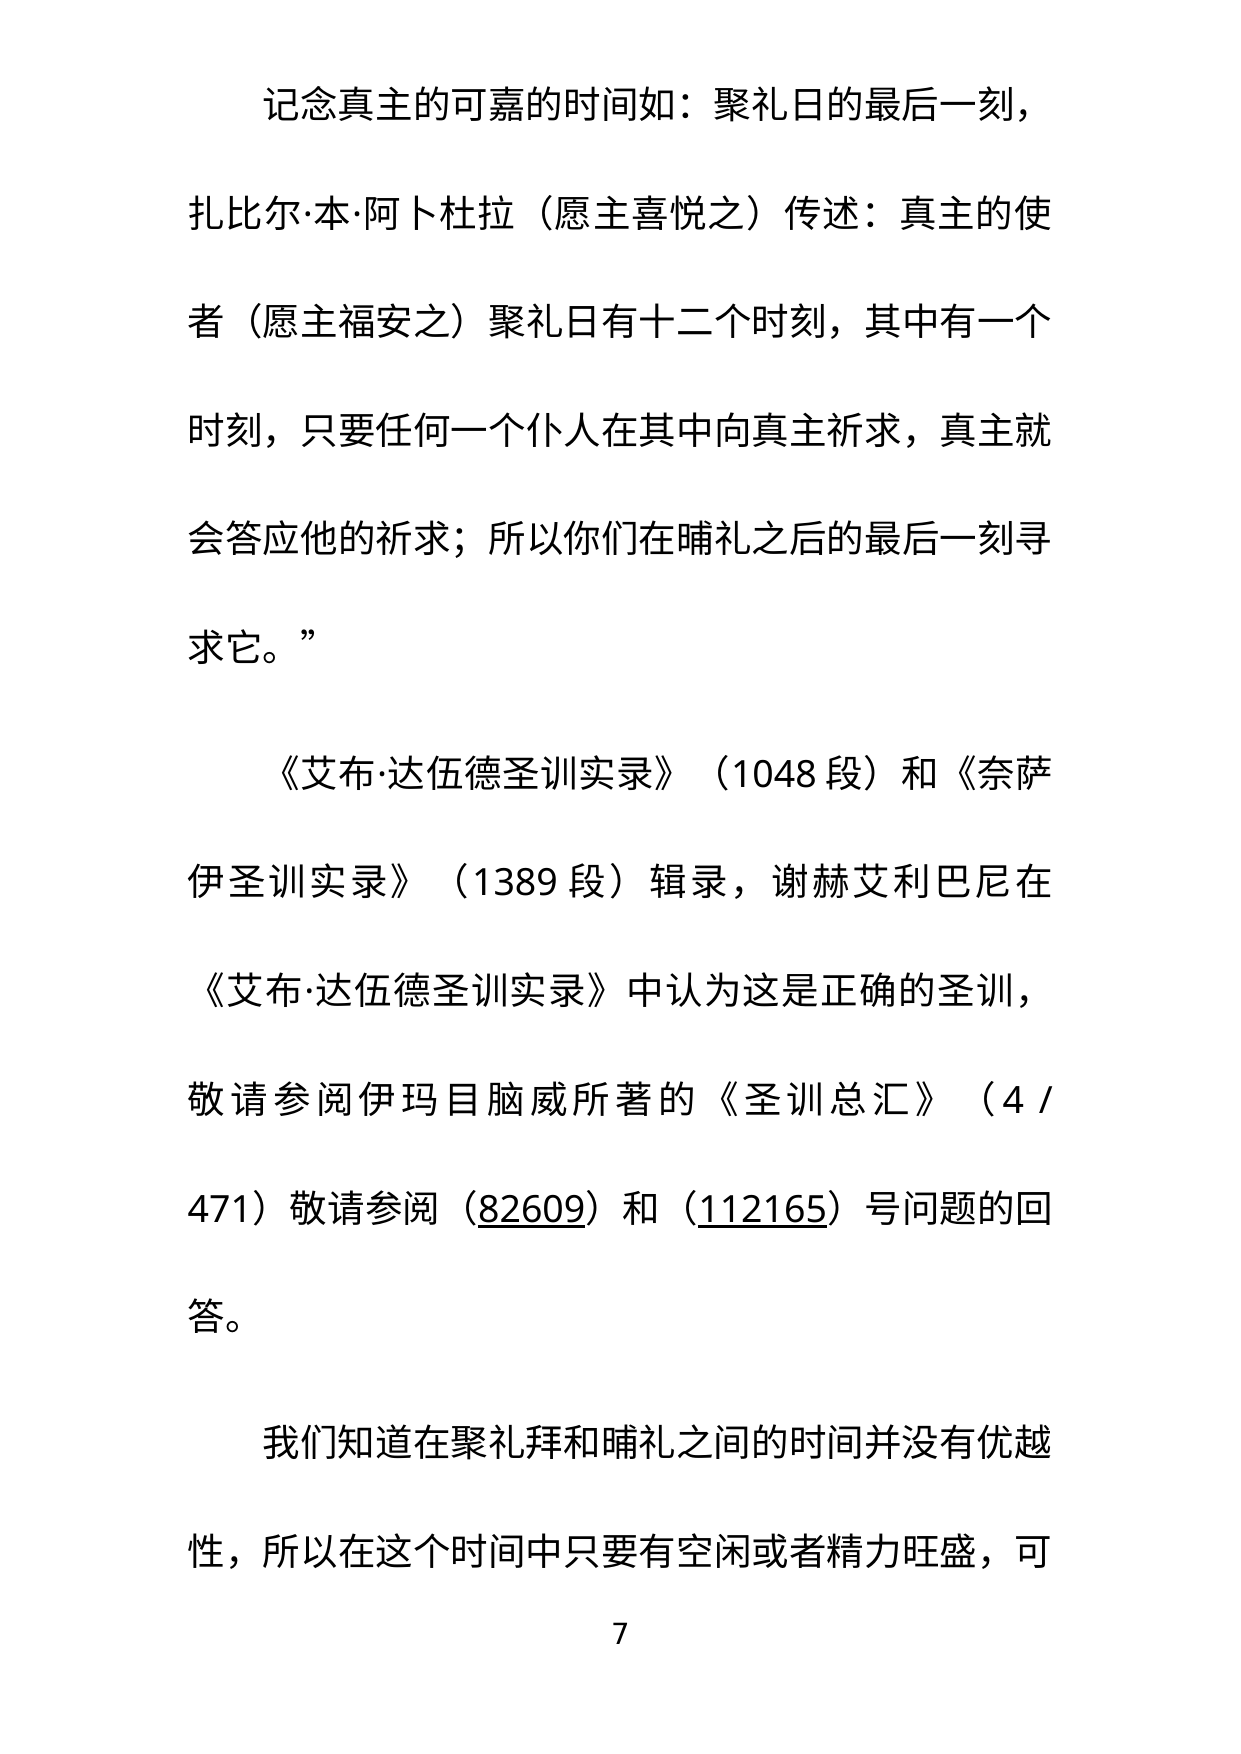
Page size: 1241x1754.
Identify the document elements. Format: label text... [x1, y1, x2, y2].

text 《艾布·达伍德圣训实录》（1048段）和《奈萨伊圣训实录》（1389段）辑录，谢赫艾利巴尼在《艾布·达伍德圣训实录》中认为这是正确的圣训，敬请参阅伊玛目脑威所著的《圣训总汇》（4 / 471）敬请参阅（82609）和（112165）号问题的回答。 [187, 743, 1053, 1341]
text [187, 1413, 1053, 1576]
text 记念真主的可嘉的时间如：聚礼日的最后一刻，扎比尔·本·阿卜杜拉（愿主喜悦之）传述：真主的使者（愿主福安之）聚礼日有十二个时刻，其中有一个时刻，只要任何一个仆人在其中向真主祈求，真主就会答应他的祈求；所以你们在晡礼之后的最后一刻寻求它。” [187, 75, 1053, 672]
